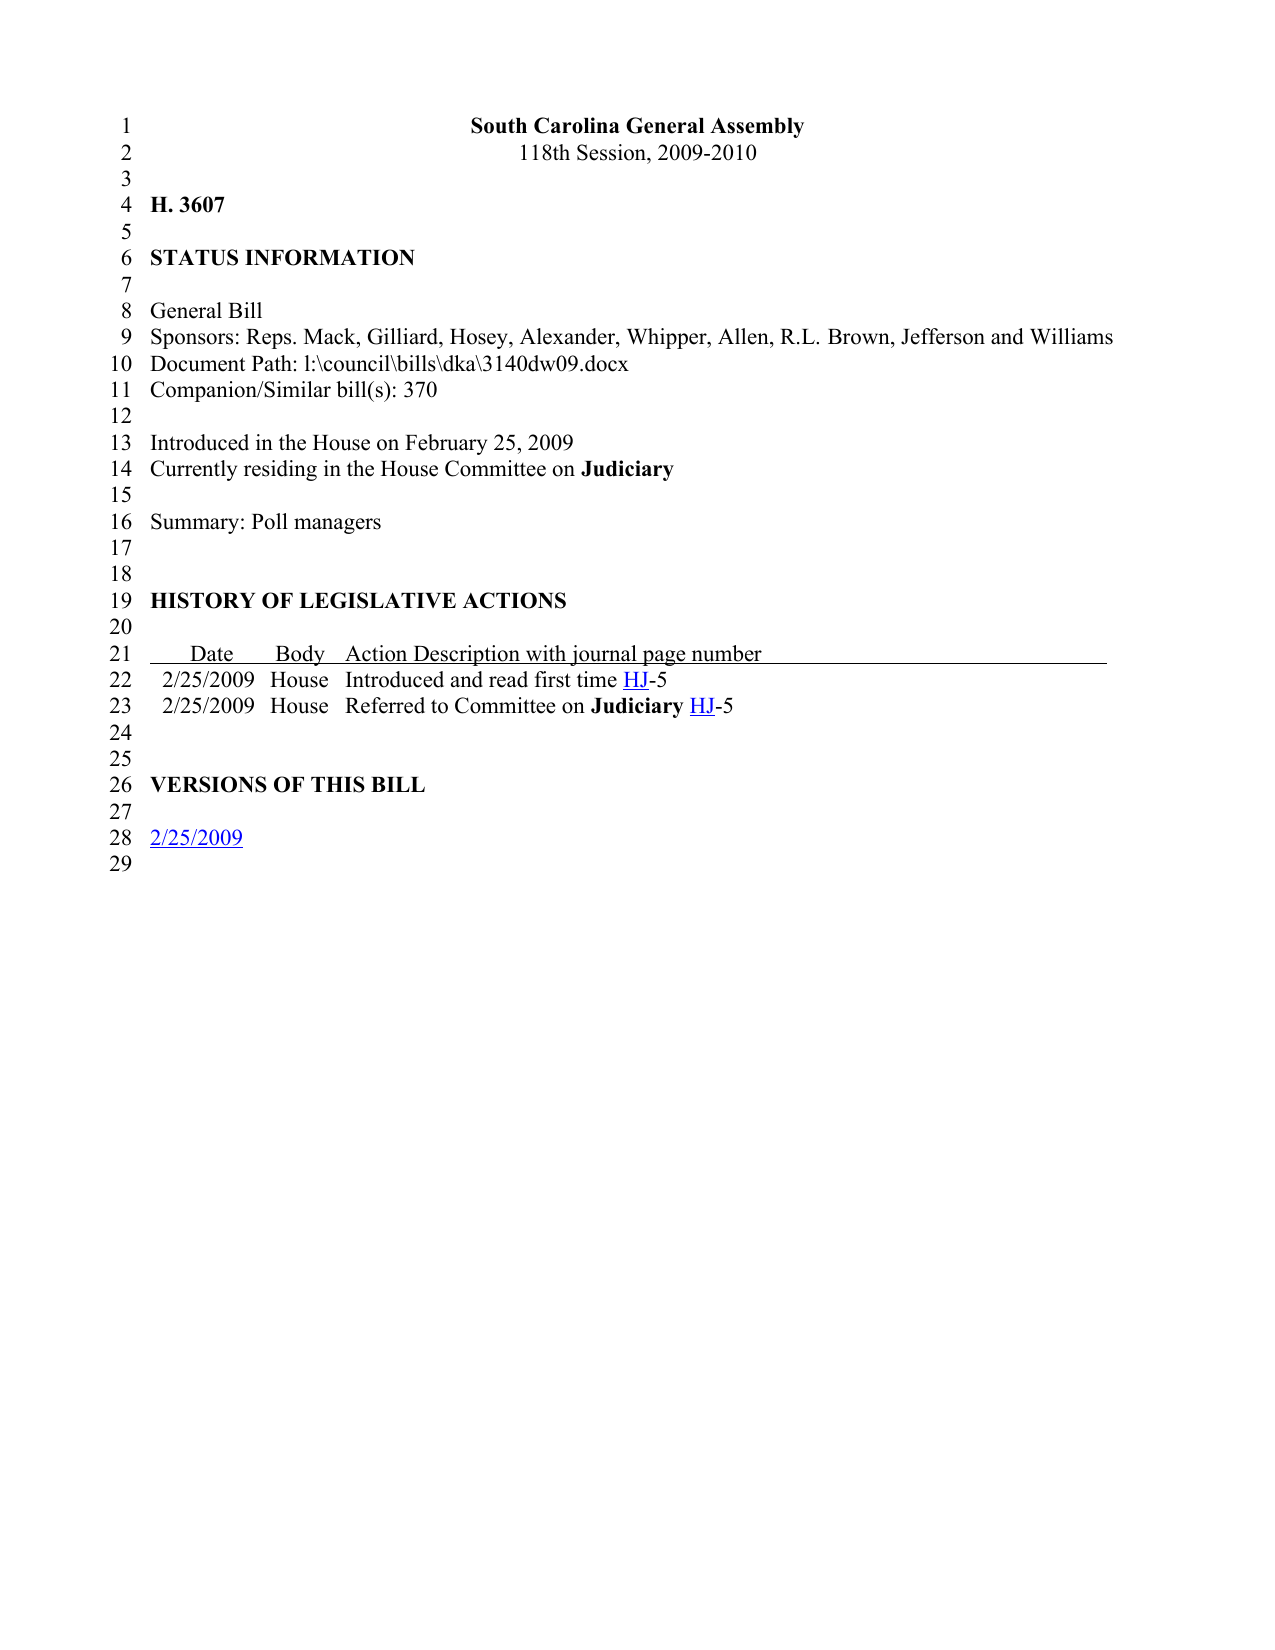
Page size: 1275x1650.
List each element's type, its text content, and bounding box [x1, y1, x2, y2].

text Summary: Poll managers [150, 508, 1125, 534]
text Introduced in the House on February 25, 2009 [150, 429, 1125, 455]
text VERSIONS OF THIS BILL [150, 771, 1125, 798]
text Sponsors: Reps. Mack, Gilliard, Hosey, Alexander, Whipper, Allen, R.L. Brown, Jefferson and Williams [150, 323, 1125, 350]
text HISTORY OF LEGISLATIVE ACTIONS [150, 587, 1125, 613]
text 118th Session, 2009-2010 [150, 139, 1125, 165]
text 2/25/2009 [150, 824, 1125, 850]
text Date Body Action Description with journal page number [150, 639, 1125, 666]
text Currently residing in the House Committee on Judiciary [150, 455, 1125, 481]
text STATUS INFORMATION [150, 244, 1125, 271]
text H. 3607 [150, 192, 1125, 218]
text South Carolina General Assembly [150, 112, 1125, 139]
text General Bill [150, 297, 1125, 323]
text Companion/Similar bill(s): 370 [150, 376, 1125, 402]
text 2/25/2009 House Introduced and read first time HJ-5 [150, 666, 1125, 692]
text Document Path: l:\council\bills\dka\3140dw09.docx [150, 350, 1125, 376]
text 2/25/2009 House Referred to Committee on Judiciary HJ-5 [150, 692, 1125, 719]
